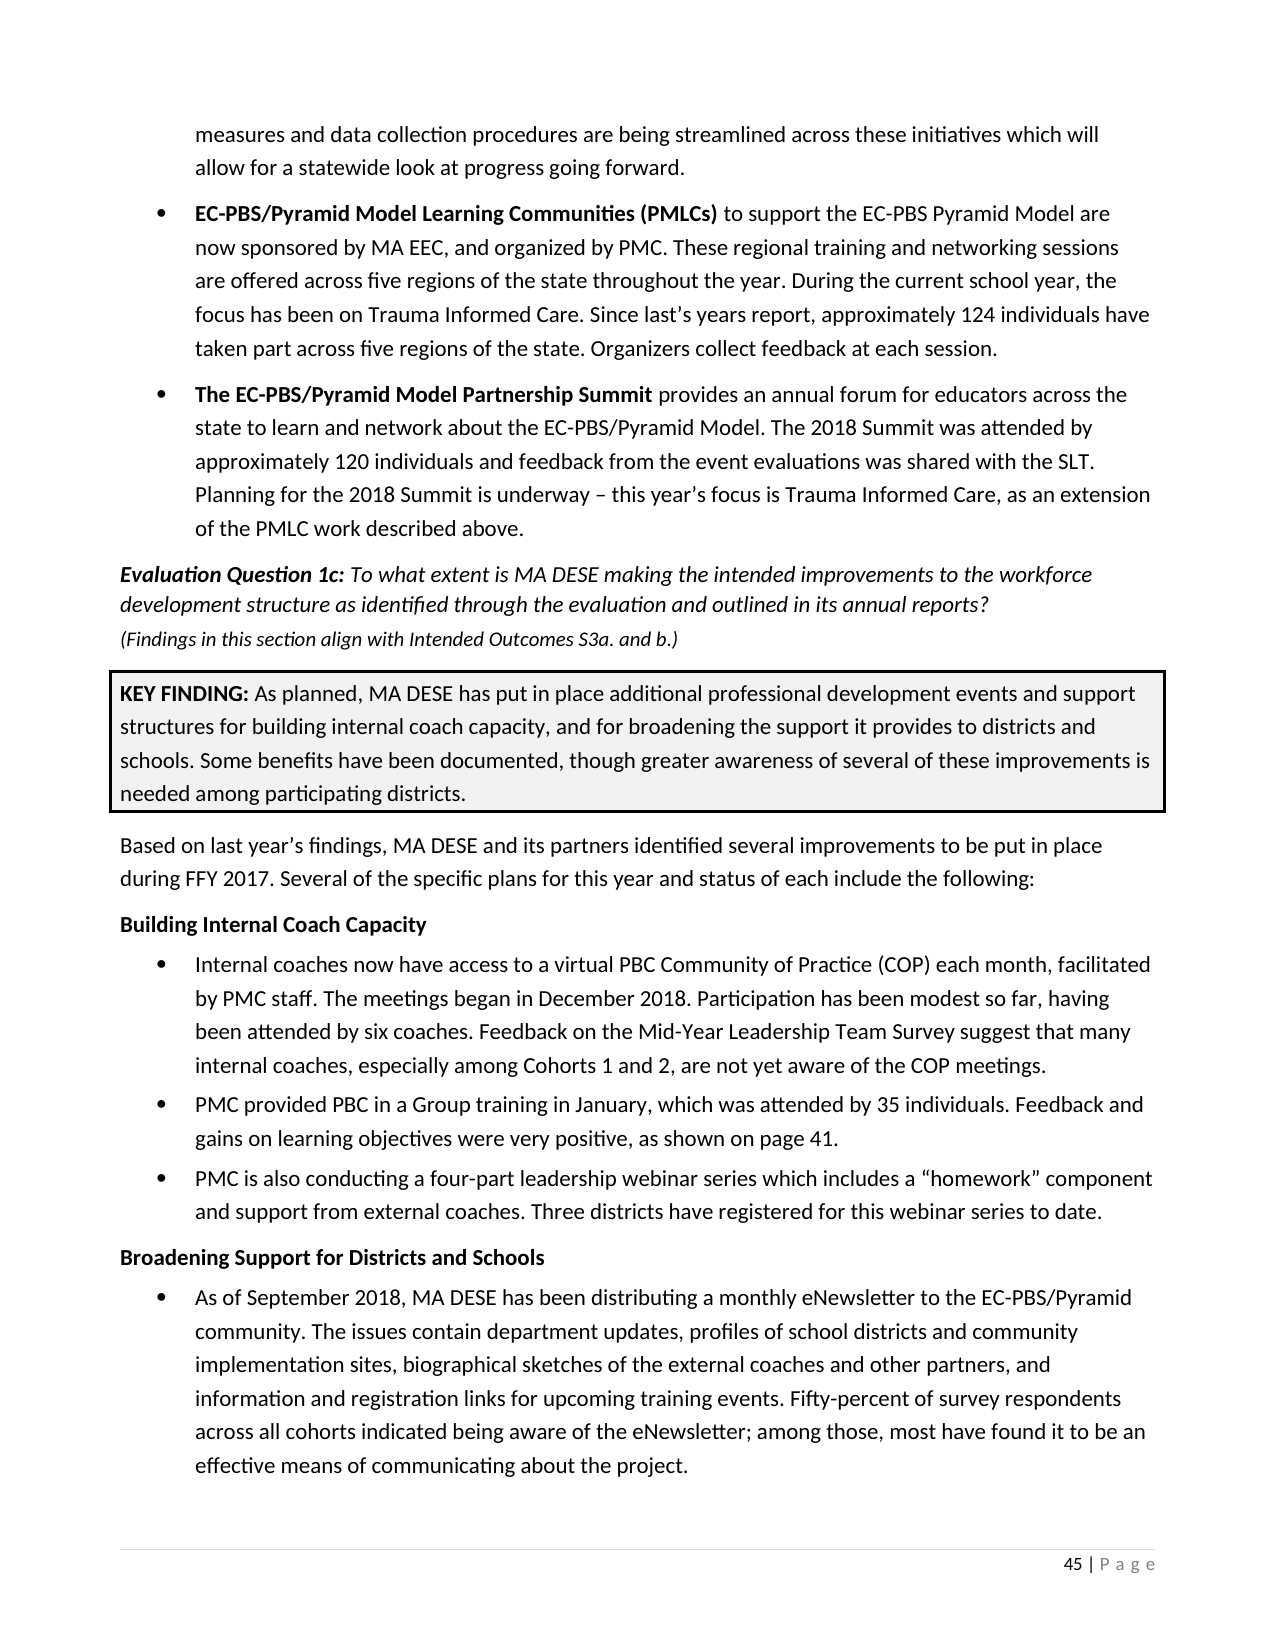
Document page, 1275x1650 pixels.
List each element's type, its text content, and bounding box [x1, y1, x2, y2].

list The EC-PBS/Pyramid Model Partnership Summit provides an annual forum for educators across the state to learn and network about the EC-PBS/Pyramid Model. The 2018 Summit was attended by approximately 120 individuals and feedback from the event evaluations was shared with the SLT. Planning for the 2018 Summit is underway – this year’s focus is Trauma Informed Care, as an extension of the PMLC work described above. [157, 380, 1155, 542]
text Broadening Support for Districts and Schools [120, 1243, 1155, 1272]
text Based on last year’s findings, MA DESE and its partners identified several improvements to be put in place during FFY 2017. Several of the specific plans for this year and status of each include the following: [120, 831, 1155, 892]
list EC-PBS/Pyramid Model Learning Communities (PMLCs) to support the EC-PBS Pyramid Model are now sponsored by MA EEC, and organized by PMC. These regional training and networking sessions are offered across five regions of the state throughout the year. During the current school year, the focus has been on Trauma Informed Care. Since last’s years report, approximately 124 individuals have taken part across five regions of the state. Organizers collect feedback at each session. [157, 199, 1155, 362]
text KeY Finding: As planned, MA DESE has put in place additional professional development events and support structures for building internal coach capacity, and for broadening the support it provides to districts and schools. Some benefits have been documented, though greater awareness of several of these improvements is needed among participating districts. [112, 673, 1163, 810]
text Building Internal Coach Capacity [120, 910, 1155, 938]
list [157, 120, 1155, 182]
text Evaluation Question 1c: To what extent is MA DESE making the intended improvements to the workforce development structure as identified through the evaluation and outlined in its annual reports? [120, 560, 1155, 618]
text (Findings in this section align with Intended Outcomes S3a. and b.) [120, 627, 1155, 652]
list PMC is also conducting a four-part leadership webinar series which includes a “homework” component and support from external coaches. Three districts have registered for this webinar series to date. [157, 1164, 1155, 1226]
list PMC provided PBC in a Group training in January, which was attended by 35 individuals. Feedback and gains on learning objectives were very positive, as shown on page 41. [157, 1091, 1155, 1152]
list Internal coaches now have access to a virtual PBC Community of Practice (COP) each month, facilitated by PMC staff. The meetings began in December 2018. Participation has been modest so far, having been attended by six coaches. Feedback on the Mid-Year Leadership Team Survey suggest that many internal coaches, especially among Cohorts 1 and 2, are not yet aware of the COP meetings. [157, 950, 1155, 1079]
list As of September 2018, MA DESE has been distributing a monthly eNewsletter to the EC-PBS/Pyramid community. The issues contain department updates, profiles of school districts and community implementation sites, biographical sketches of the external coaches and other partners, and information and registration links for upcoming training events. Fifty-percent of survey respondents across all cohorts indicated being aware of the eNewsletter; among those, most have found it to be an effective means of communicating about the project. [157, 1283, 1155, 1479]
